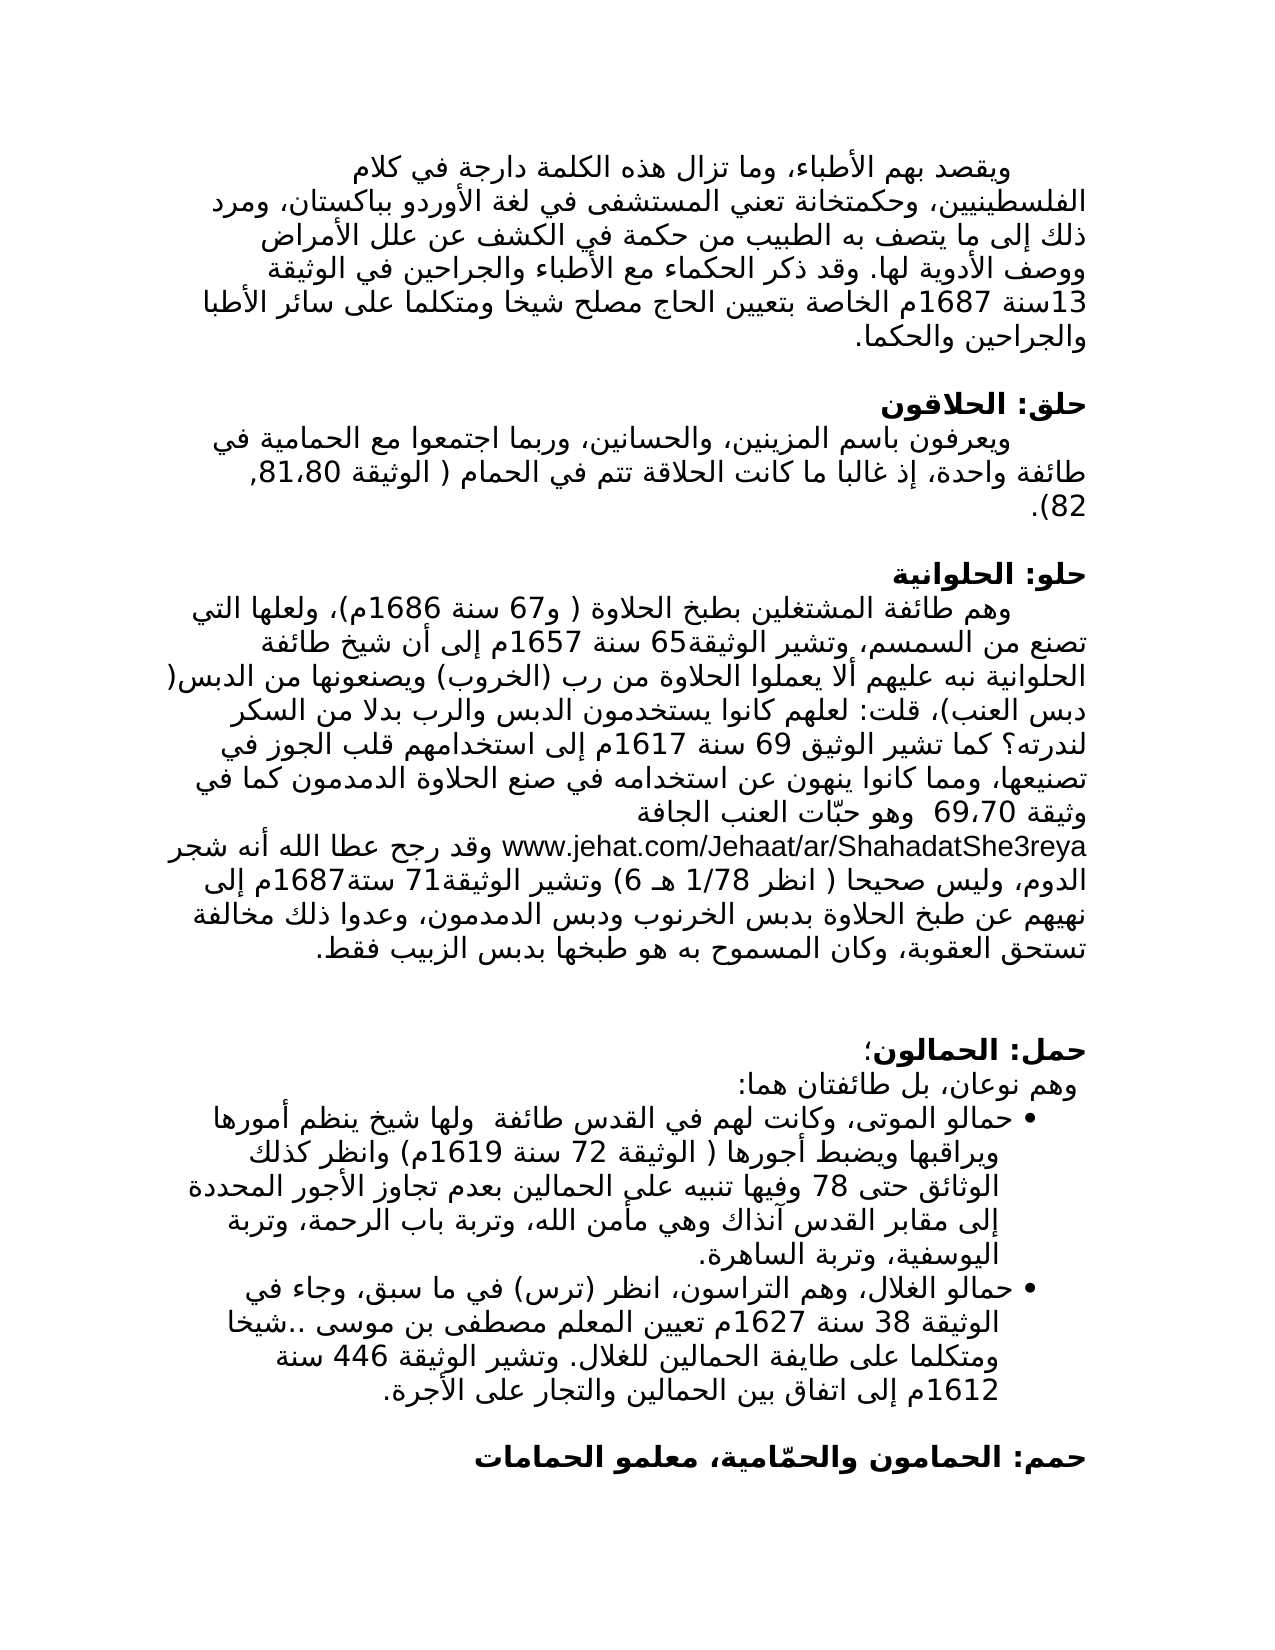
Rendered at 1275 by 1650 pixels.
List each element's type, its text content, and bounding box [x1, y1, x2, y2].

text  حمالو الموتى، وكانت لهم في القدس طائفة ولها شيخ ينظم أمورها ويراقبها ويضبط أجورها ( الوثيقة 72 سنة 1619م) وانظر كذلك الوثائق حتى 78 وفيها تنبيه على الحمالين بعدم تجاوز الأجور المحددة إلى مقابر القدس آنذاك وهي مأمن الله، وتربة باب الرحمة، وتربة اليوسفية، وتربة الساهرة. [187, 1101, 1037, 1271]
text حمم: الحمامون والحمّامية، معلمو الحمامات [187, 1441, 1087, 1475]
text حلو: الحلوانية [187, 557, 1087, 591]
text وهم طائفة المشتغلين بطبخ الحلاوة ( و67 سنة 1686م)، ولعلها التي تصنع من السمسم، وتشير الوثيقة65 سنة 1657م إلى أن شيخ طائفة الحلوانية نبه عليهم ألا يعملوا الحلاوة من رب (الخروب) ويصنعونها من الدبس( دبس العنب)، قلت: لعلهم كانوا يستخدمون الدبس والرب بدلا من السكر لندرته؟ كما تشير الوثيق 69 سنة 1617م إلى استخدامهم قلب الجوز في تصنيعها، ومما كانوا ينهون عن استخدامه في صنع الحلاوة الدمدمون كما في وثيقة 69،70 وهو حبّات العنب الجافة www.jehat.com/Jehaat/ar/ShahadatShe3reya وقد رجح عطا الله أنه شجر الدوم، وليس صحيحا ( انظر 1/78 هـ 6) وتشير الوثيقة71 ستة1687م إلى نهيهم عن طبخ الحلاوة بدبس الخرنوب ودبس الدمدمون، وعدوا ذلك مخالفة تستحق العقوبة، وكان المسموح به هو طبخها بدبس الزبيب فقط. [162, 591, 1087, 965]
text وهم نوعان، بل طائفتان هما: [187, 1067, 1087, 1101]
text حمل: الحمالون؛ [187, 1033, 1087, 1067]
text ويعرفون باسم المزينين، والحسانين، وربما اجتمعوا مع الحمامية في طائفة واحدة، إذ غالبا ما كانت الحلاقة تتم في الحمام ( الوثيقة 81،80, 82). [187, 422, 1087, 523]
text ويقصد بهم الأطباء، وما تزال هذه الكلمة دارجة في كلام الفلسطينيين، وحكمتخانة تعني المستشفى في لغة الأوردو بباكستان، ومرد ذلك إلى ما يتصف به الطبيب من حكمة في الكشف عن علل الأمراض ووصف الأدوية لها. وقد ذكر الحكماء مع الأطباء والجراحين في الوثيقة 13سنة 1687م الخاصة بتعيين الحاج مصلح شيخا ومتكلما على سائر الأطبا والجراحين والحكما. [187, 150, 1087, 354]
text  حمالو الغلال، وهم التراسون، انظر (ترس) في ما سبق، وجاء في الوثيقة 38 سنة 1627م تعيين المعلم مصطفى بن موسى ..شيخا ومتكلما على طايفة الحمالين للغلال. وتشير الوثيقة 446 سنة1612م إلى اتفاق بين الحمالين والتجار على الأجرة. [187, 1271, 1037, 1407]
text حلق: الحلاقون [187, 388, 1087, 422]
